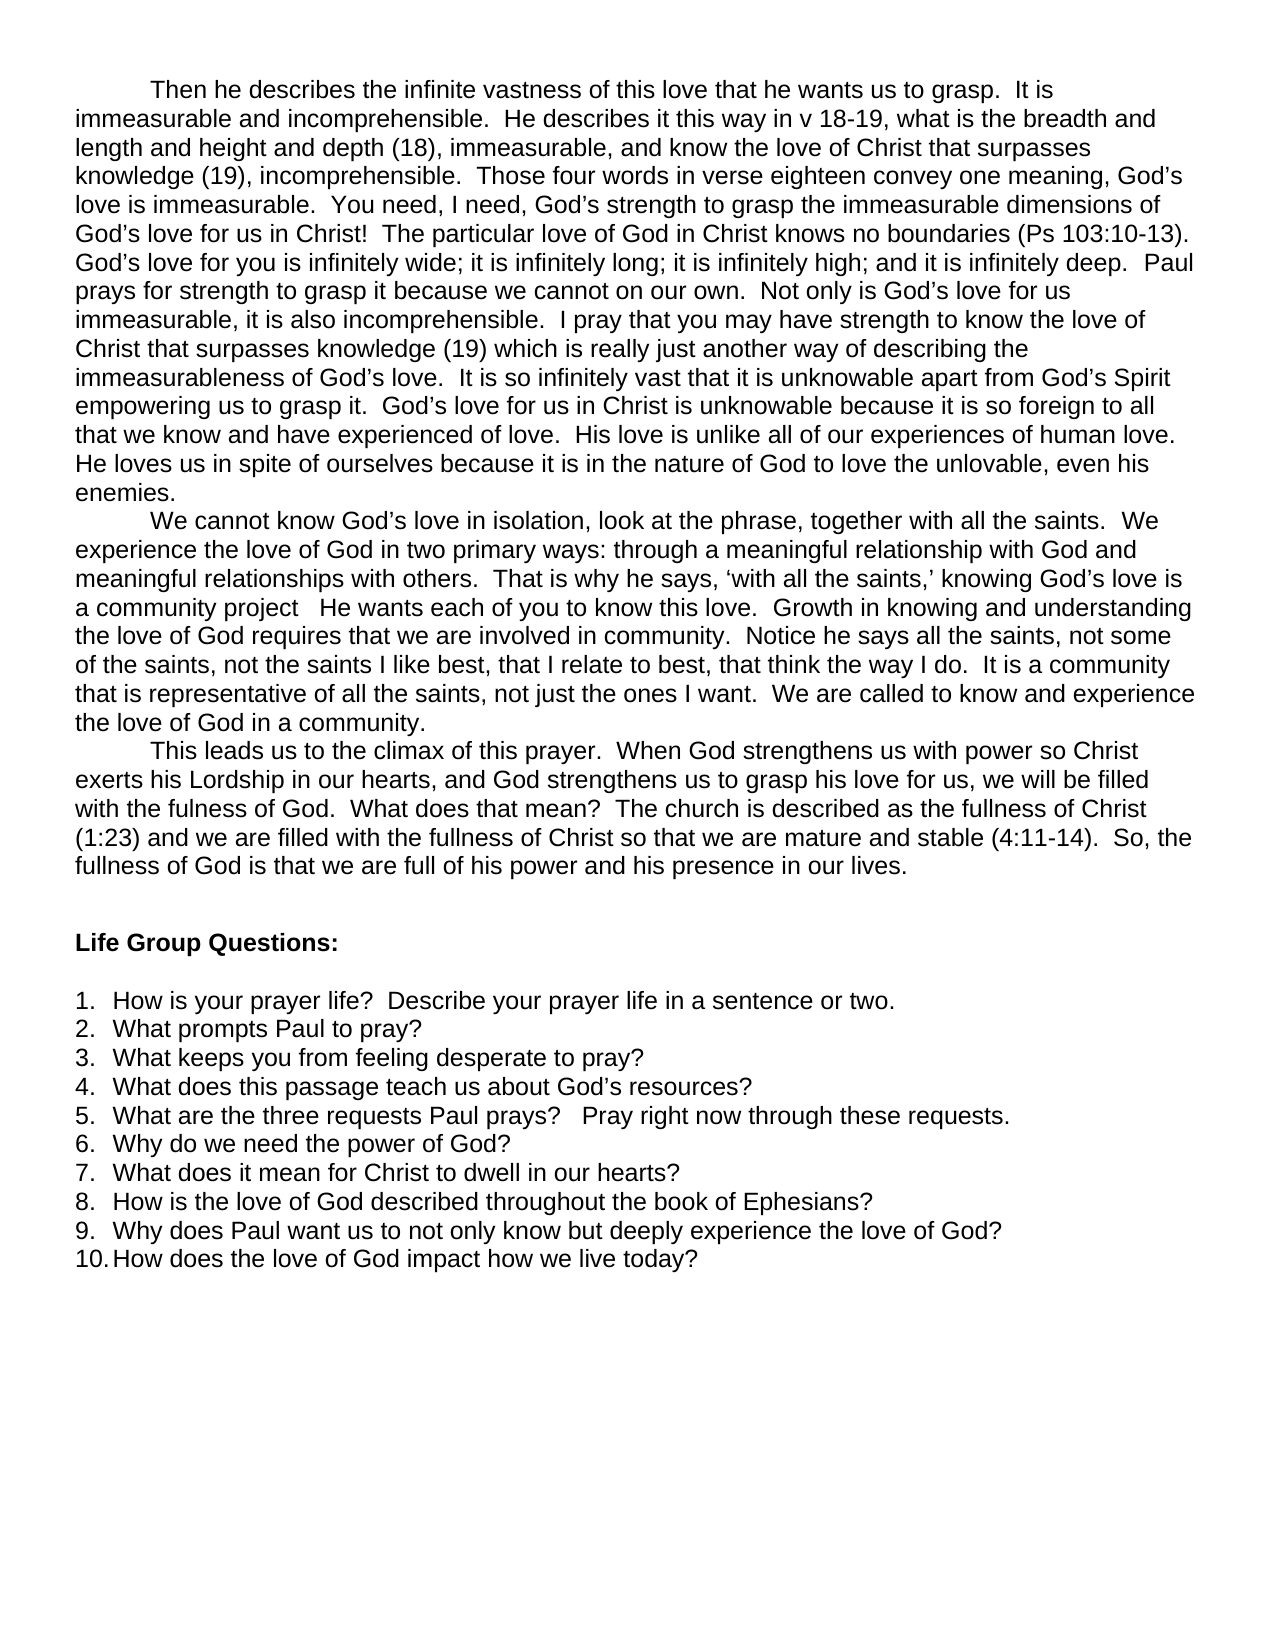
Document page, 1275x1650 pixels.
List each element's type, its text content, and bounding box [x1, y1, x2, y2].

list What does it mean for Christ to dwell in our hearts? [75, 1158, 1200, 1187]
list What does this passage teach us about God’s resources? [75, 1072, 1200, 1101]
text We cannot know God’s love in isolation, look at the phrase, together with all the saints. We experience the love of God in two primary ways: through a meaningful relationship with God and meaningful relationships with others. That is why he says, ‘with all the saints,’ knowing God’s love is a community project He wants each of you to know this love. Growth in knowing and understanding the love of God requires that we are involved in community. Notice he says all the saints, not some of the saints, not the saints I like best, that I relate to best, that think the way I do. It is a community that is representative of all the saints, not just the ones I want. We are called to know and experience the love of God in a community. [75, 506, 1200, 736]
text Life Group Questions: [75, 928, 1200, 957]
list Why does Paul want us to not only know but deeply experience the love of God? [75, 1216, 1200, 1244]
list What are the three requests Paul prays? Pray right now through these requests. [75, 1101, 1200, 1129]
text This leads us to the climax of this prayer. When God strengthens us with power so Christ exerts his Lordship in our hearts, and God strengthens us to grasp his love for us, we will be filled with the fulness of God. What does that mean? The church is described as the fullness of Christ (1:23) and we are filled with the fullness of Christ so that we are mature and stable (4:11-14). So, the fullness of God is that we are full of his power and his presence in our lives. [75, 736, 1200, 880]
list Why do we need the power of God? [75, 1129, 1200, 1158]
text Then he describes the infinite vastness of this love that he wants us to grasp. It is immeasurable and incomprehensible. He describes it this way in v 18-19, what is the breadth and length and height and depth (18), immeasurable, and know the love of Christ that surpasses knowledge (19), incomprehensible. Those four words in verse eighteen convey one meaning, God’s love is immeasurable. You need, I need, God’s strength to grasp the immeasurable dimensions of God’s love for us in Christ! The particular love of God in Christ knows no boundaries (Ps 103:10-13). God’s love for you is infinitely wide; it is infinitely long; it is infinitely high; and it is infinitely deep. Paul prays for strength to grasp it because we cannot on our own. Not only is God’s love for us immeasurable, it is also incomprehensible. I pray that you may have strength to know the love of Christ that surpasses knowledge (19) which is really just another way of describing the immeasurableness of God’s love. It is so infinitely vast that it is unknowable apart from God’s Spirit empowering us to grasp it. God’s love for us in Christ is unknowable because it is so foreign to all that we know and have experienced of love. His love is unlike all of our experiences of human love. He loves us in spite of ourselves because it is in the nature of God to love the unlovable, even his enemies. [75, 75, 1200, 506]
list What prompts Paul to pray? [75, 1014, 1200, 1043]
list How is your prayer life? Describe your prayer life in a sentence or two. [75, 986, 1200, 1014]
list How does the love of God impact how we live today? [75, 1244, 1200, 1273]
list How is the love of God described throughout the book of Ephesians? [75, 1187, 1200, 1216]
list What keeps you from feeling desperate to pray? [75, 1043, 1200, 1072]
